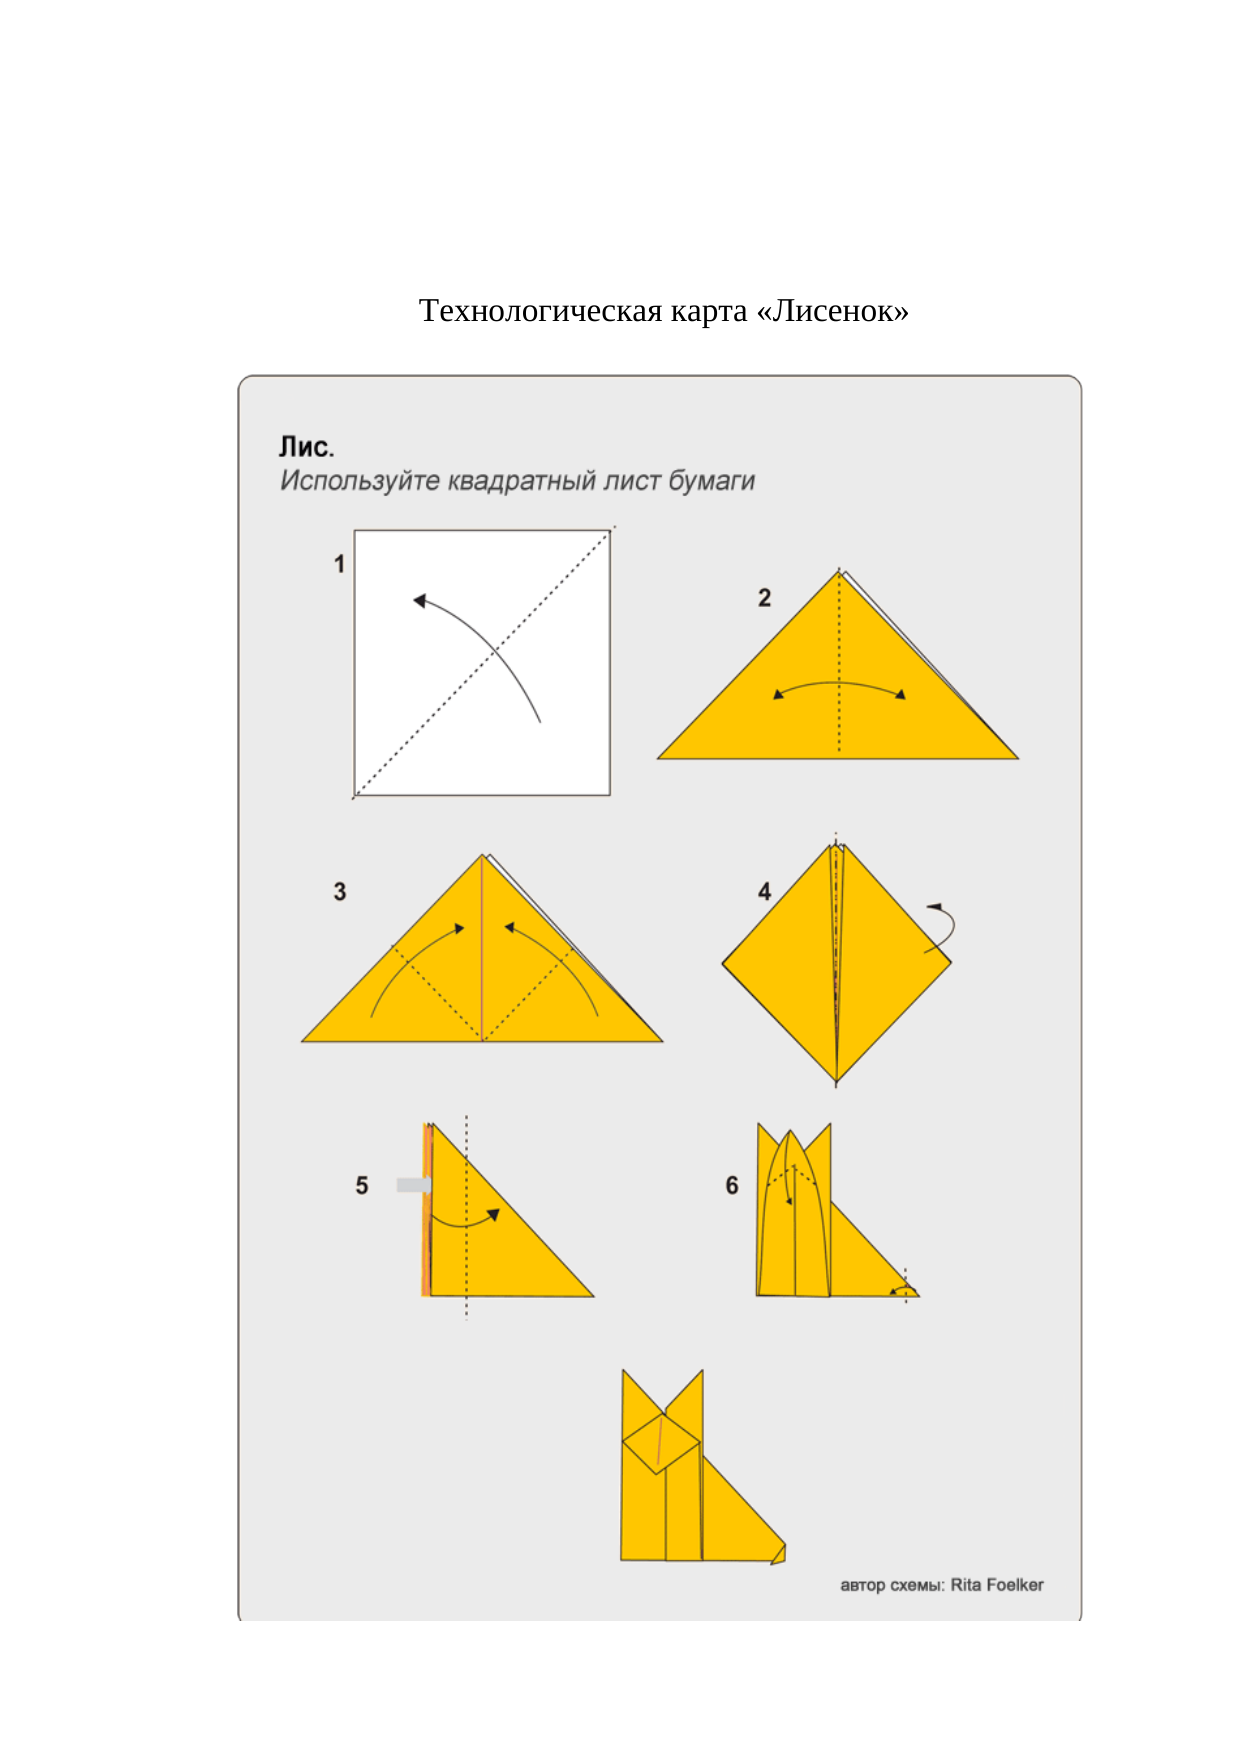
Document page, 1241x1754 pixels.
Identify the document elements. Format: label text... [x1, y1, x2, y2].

text Технологическая карта «Лисенок» [177, 291, 1152, 329]
picture [237, 373, 1083, 1621]
